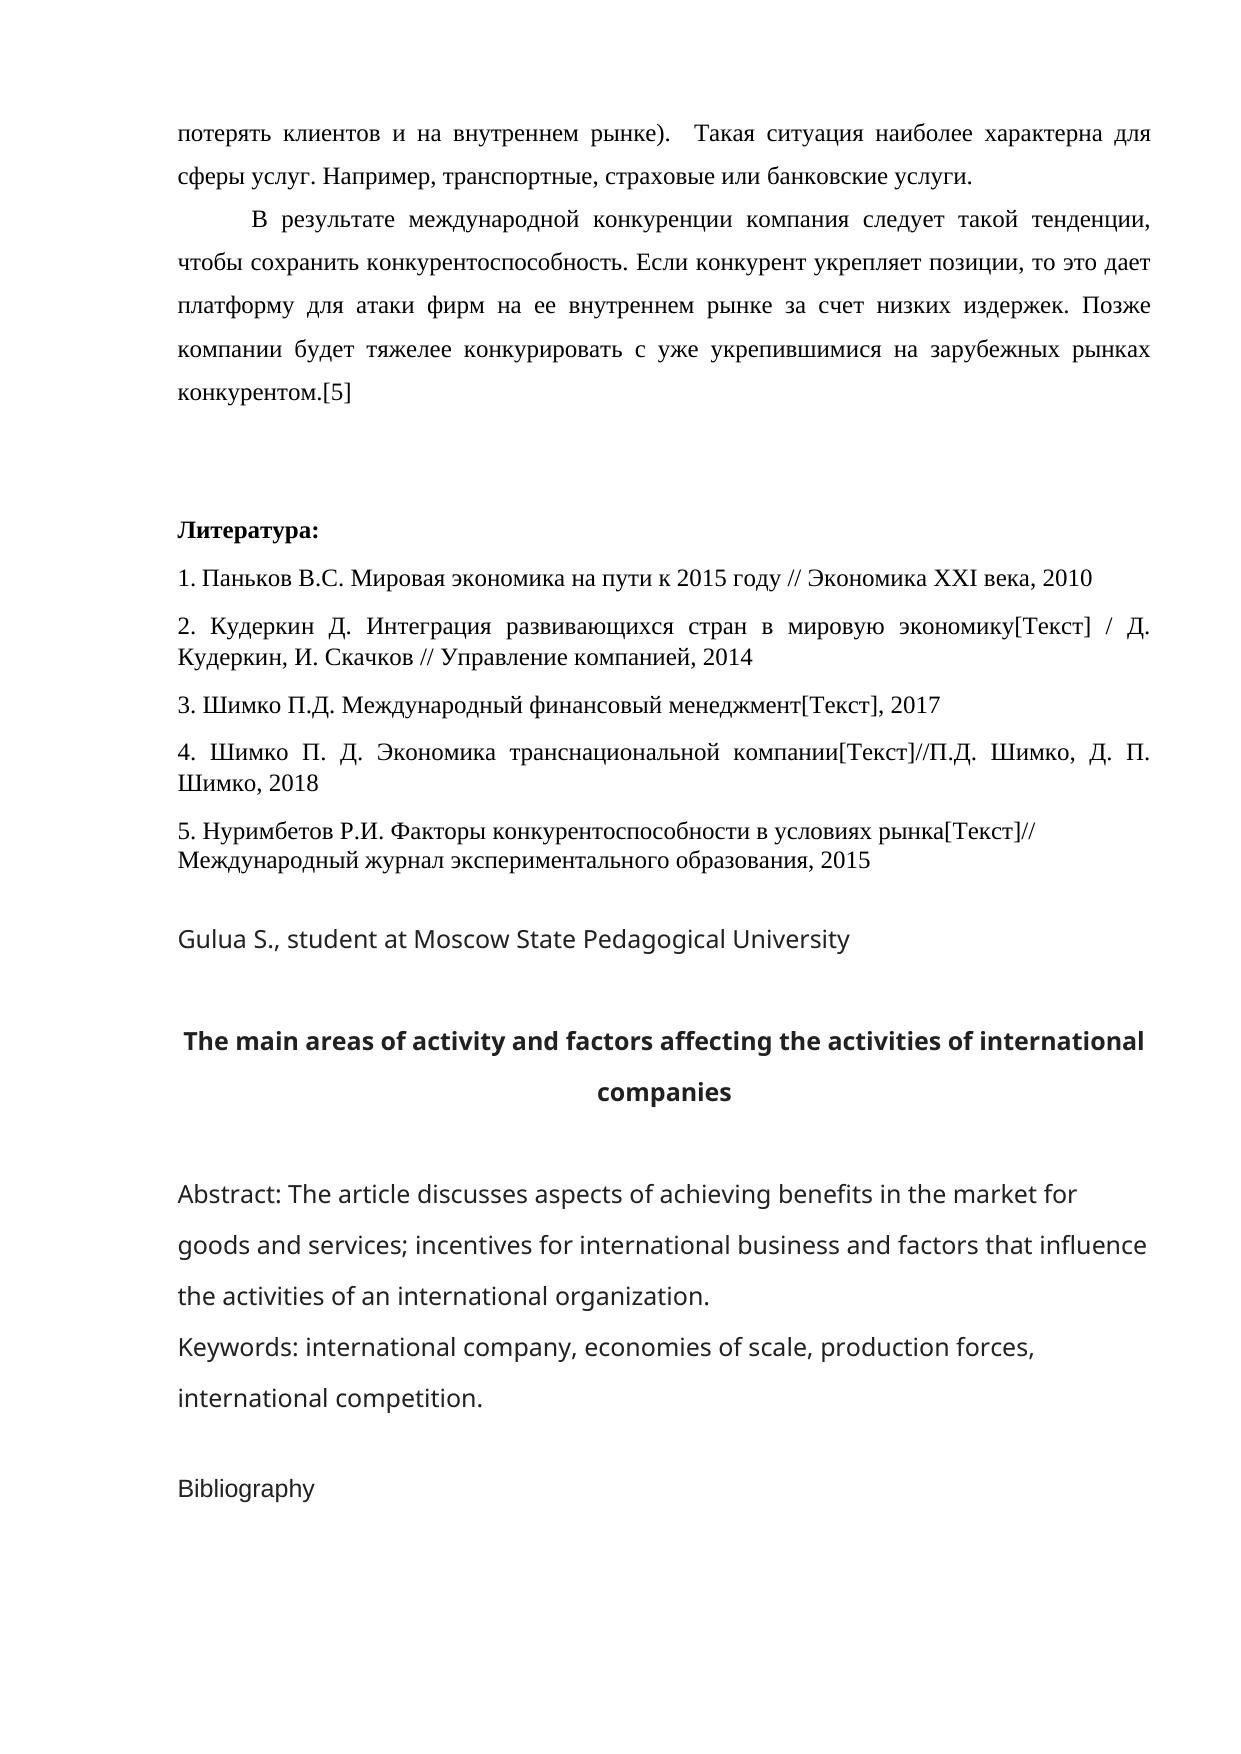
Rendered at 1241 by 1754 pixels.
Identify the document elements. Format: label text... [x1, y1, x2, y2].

text 4. Шимко П. Д. Экономика транснациональной компании[Текст]//П.Д. Шимко, Д. П. Шимко, 2018 [177, 737, 1152, 797]
text Bibliography [177, 1432, 1152, 1503]
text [177, 118, 1152, 190]
text 5. Нуримбетов Р.И. Факторы конкурентоспособности в условиях рынка[Текст]// Международный журнал экспериментального образования, 2015 [177, 816, 1152, 874]
text 1. Паньков В.С. Мировая экономика на пути к 2015 году // Экономика XXI века, 2010 [177, 563, 1152, 592]
text 3. Шимко П.Д. Международный финансовый менеджмент[Текст], 2017 [177, 690, 1152, 718]
text Gulua S., student at Moscow State Pedagogical University [177, 921, 1152, 955]
text 2. Кудеркин Д. Интеграция развивающихся стран в мировую экономику[Текст] / Д. Кудеркин, И. Скачков // Управление компанией, 2014 [177, 611, 1152, 671]
text Keywords: international company, economies of scale, production forces, international competition. [177, 1330, 1152, 1415]
text The main areas of activity and factors affecting the activities of international companies [177, 1023, 1152, 1108]
text В результате международной конкуренции компания следует такой тенденции, чтобы сохранить конкурентоспособность. Если конкурент укрепляет позиции, то это дает платформу для атаки фирм на ее внутреннем рынке за счет низких издержек. Позже компании будет тяжелее конкурировать с уже укрепившимися на зарубежных рынках конкурентом.[5] [177, 204, 1152, 406]
text Abstract: The article discusses aspects of achieving benefits in the market for goods and services; incentives for international business and factors that influence the activities of an international organization. [177, 1177, 1152, 1313]
text Литература: [177, 515, 1152, 544]
